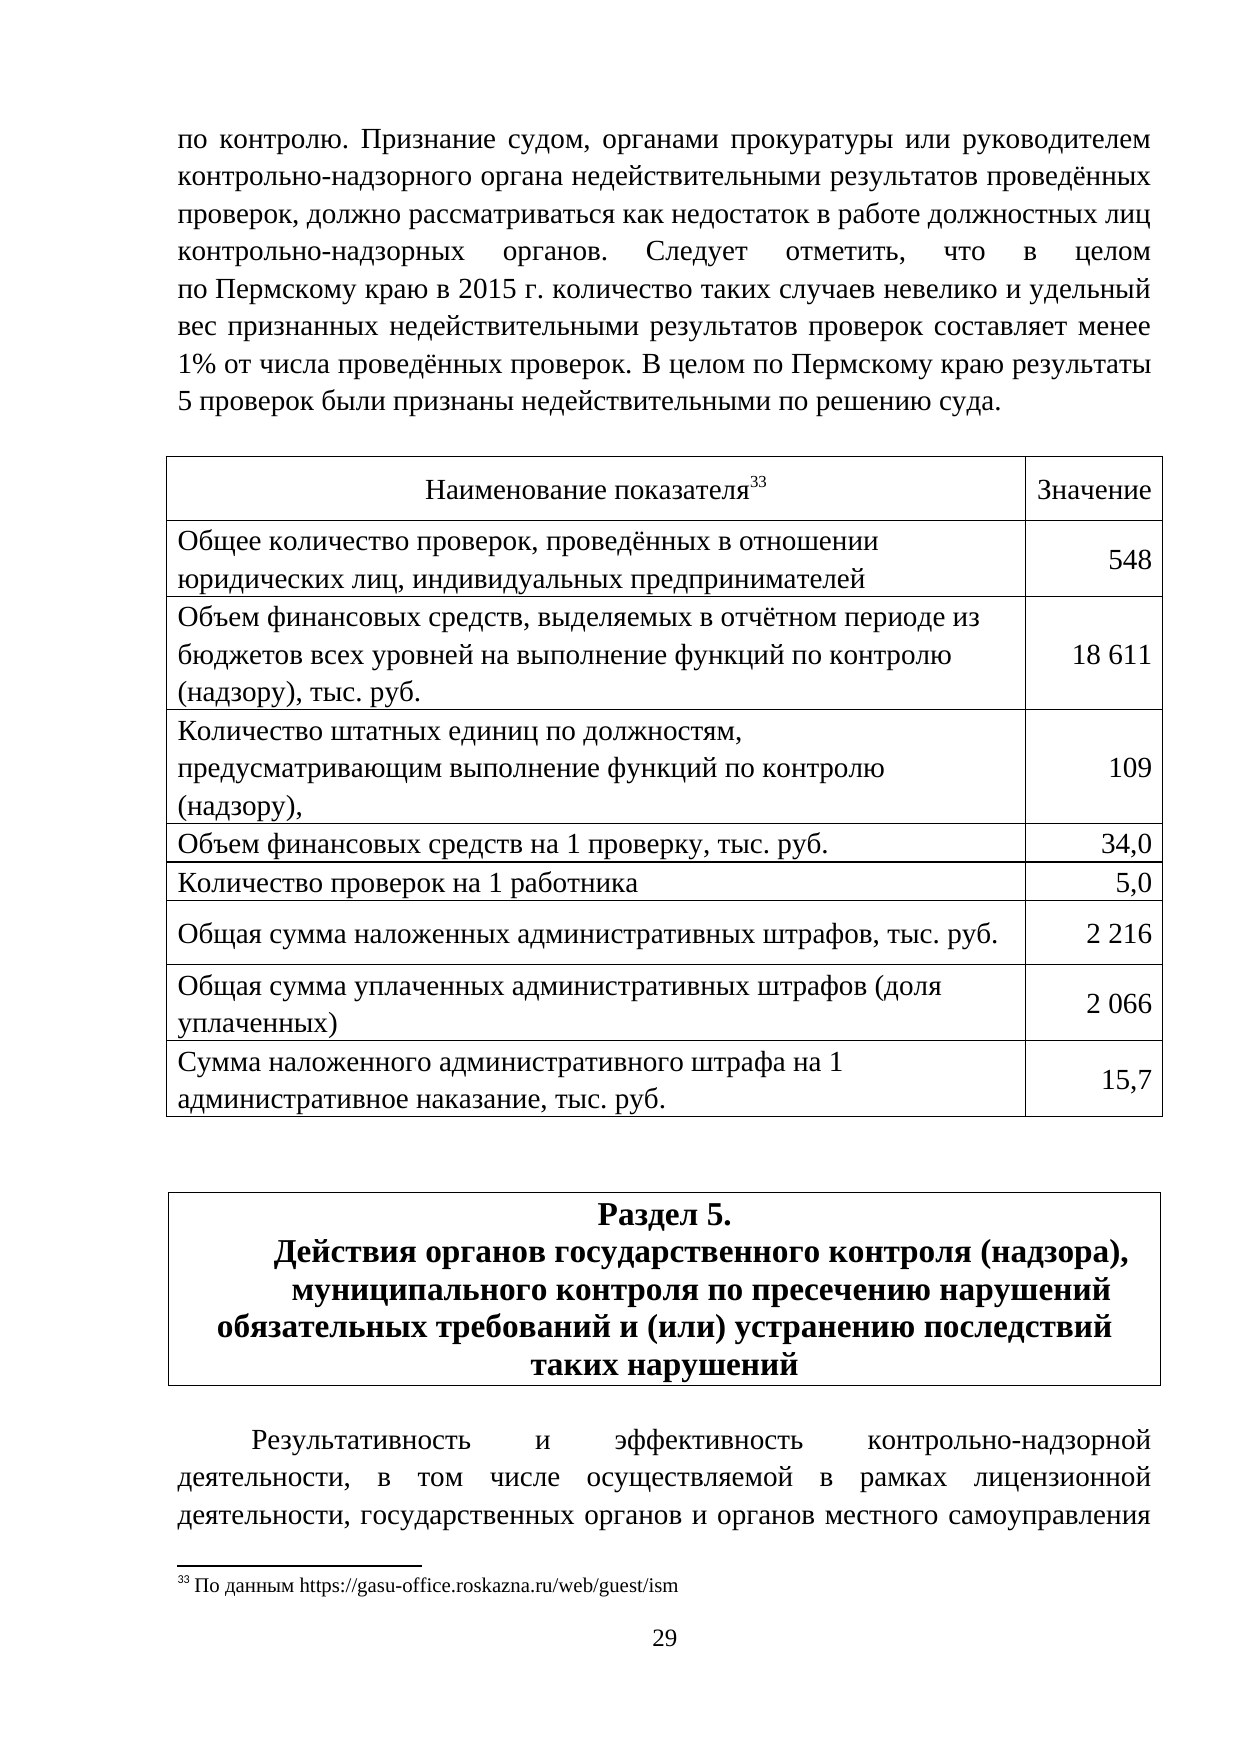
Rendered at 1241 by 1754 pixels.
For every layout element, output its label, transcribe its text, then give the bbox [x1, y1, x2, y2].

table_cell Количество штатных единиц по должностям, предусматривающим выполнение функций по контролю (надзору), [167, 710, 1025, 823]
table_cell 109 [1026, 710, 1162, 823]
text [177, 1419, 1152, 1532]
table_cell 18 611 [1026, 597, 1162, 709]
table_cell Объем финансовых средств, выделяемых в отчётном периоде из бюджетов всех уровней на выполнение функций по контролю (надзору), тыс. руб. [167, 597, 1025, 709]
table_cell 5,0 [1026, 863, 1162, 900]
table_cell Объем финансовых средств на 1 проверку, тыс. руб. [167, 824, 1025, 861]
table_cell Сумма наложенного административного штрафа на 1 административное наказание, тыс. руб. [167, 1041, 1025, 1116]
text Действия органов государственного контроля (надзора), [177, 1233, 1152, 1267]
table_cell 15,7 [1026, 1041, 1162, 1116]
table_cell Количество проверок на 1 работника [167, 863, 1025, 900]
table_cell 34,0 [1026, 824, 1162, 861]
table_cell Общая сумма уплаченных административных штрафов (доля уплаченных) [167, 965, 1025, 1040]
table_header Значение [1026, 457, 1162, 520]
table_cell 2 066 [1026, 965, 1162, 1040]
text Раздел 5. [169, 1193, 1160, 1233]
table_cell Общее количество проверок, проведённых в отношении юридических лиц, индивидуальных предпринимателей [167, 521, 1025, 596]
table_cell 2 216 [1026, 901, 1162, 964]
table_header Наименование показателя [167, 457, 1025, 520]
text муниципального контроля по пресечению нарушений обязательных требований и (или) устранению последствий таких нарушений [169, 1267, 1160, 1385]
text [177, 118, 1152, 418]
table_cell Общая сумма наложенных административных штрафов, тыс. руб. [167, 901, 1025, 964]
table_cell 548 [1026, 521, 1162, 596]
